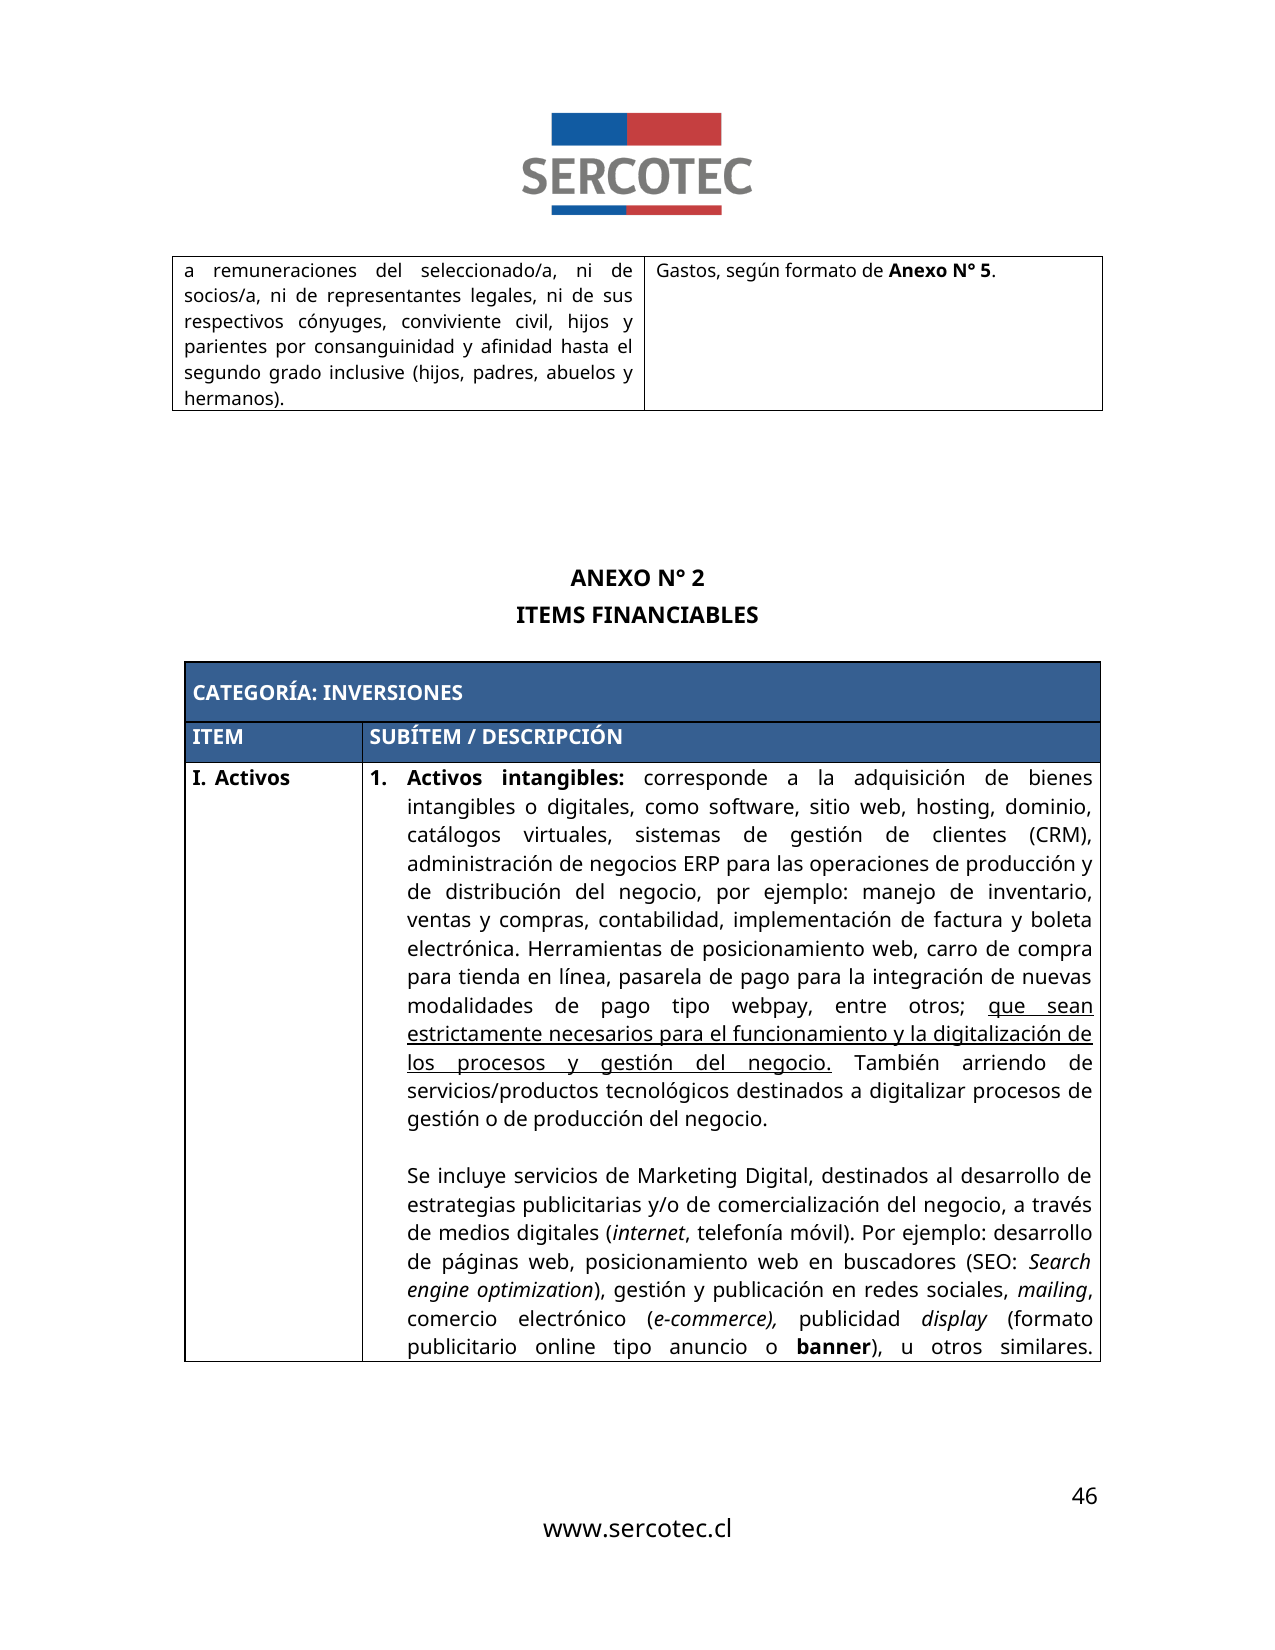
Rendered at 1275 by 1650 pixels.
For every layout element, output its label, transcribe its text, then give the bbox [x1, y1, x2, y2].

text ITEMS FINANCIABLES [177, 599, 1098, 630]
table_header CATEGORÍA: INVERSIONES [186, 663, 1100, 721]
picture [512, 105, 763, 225]
table_cell Activos [186, 763, 362, 1361]
table_cell Declaración Jurada Simple de Rendición de Gastos, según formato de Anexo N° 5. [645, 257, 1102, 410]
subtitle ANEXO N° 2 [177, 561, 1098, 593]
table_cell ITEM [186, 723, 362, 762]
table_cell SUBÍTEM / DESCRIPCIÓN [363, 723, 1100, 762]
